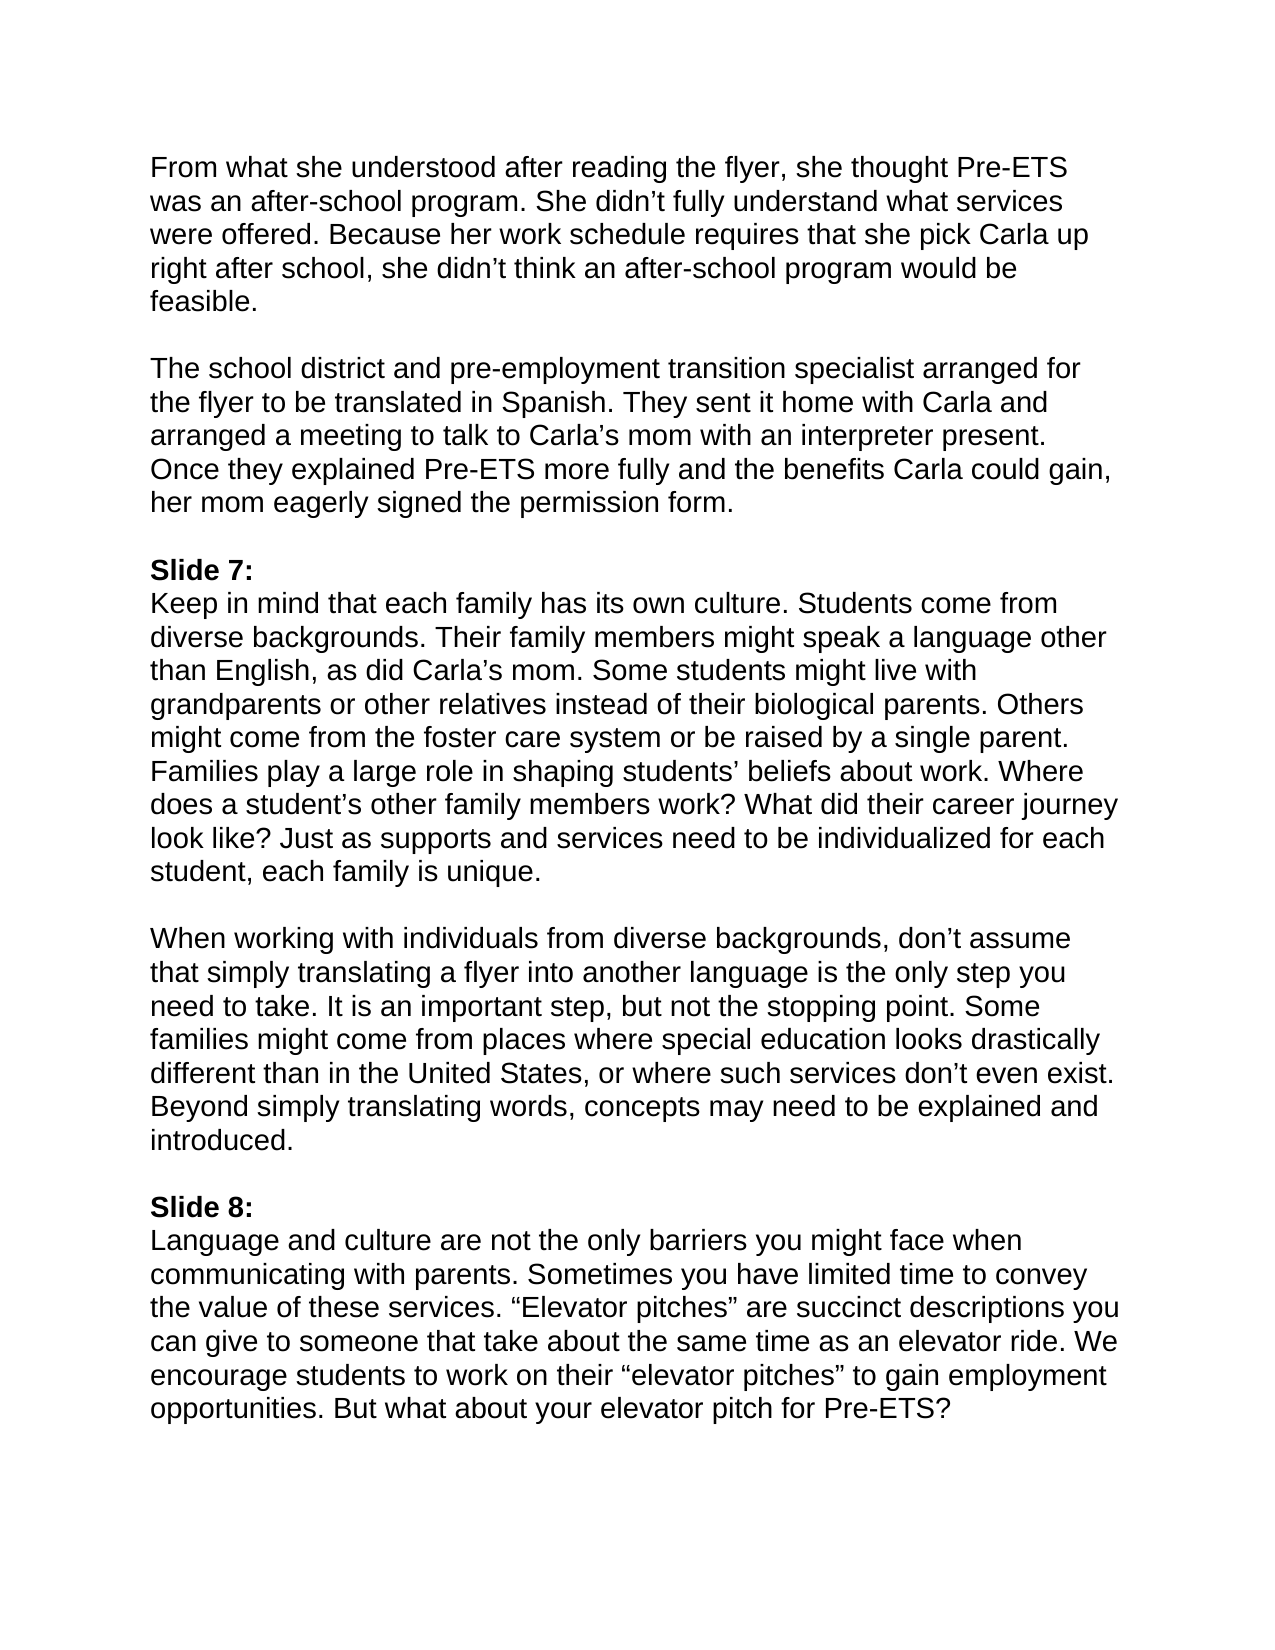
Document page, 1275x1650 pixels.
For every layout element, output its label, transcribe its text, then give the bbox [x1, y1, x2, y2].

text The school district and pre-employment transition specialist arranged for the flyer to be translated in Spanish. They sent it home with Carla and arranged a meeting to talk to Carla’s mom with an interpreter present. Once they explained Pre-ETS more fully and the benefits Carla could gain, her mom eagerly signed the permission form. [150, 351, 1125, 519]
text Slide 8: Language and culture are not the only barriers you might face when communicating with parents. Sometimes you have limited time to convey the value of these services. “Elevator pitches” are succinct descriptions you can give to someone that take about the same time as an elevator ride. We encourage students to work on their “elevator pitches” to gain employment opportunities. But what about your elevator pitch for Pre-ETS? [150, 1190, 1125, 1424]
text From what she understood after reading the flyer, she thought Pre-ETS was an after-school program. She didn’t fully understand what services were offered. Because her work schedule requires that she pick Carla up right after school, she didn’t think an after-school program would be feasible. [150, 150, 1125, 318]
text Slide 7: [150, 552, 1125, 586]
text Keep in mind that each family has its own culture. Students come from diverse backgrounds. Their family members might speak a language other than English, as did Carla’s mom. Some students might live with grandparents or other relatives instead of their biological parents. Others might come from the foster care system or be raised by a single parent. Families play a large role in shaping students’ beliefs about work. Where does a student’s other family members work? What did their career journey look like? Just as supports and services need to be individualized for each student, each family is unique. [150, 586, 1125, 888]
text When working with individuals from diverse backgrounds, don’t assume that simply translating a flyer into another language is the only step you need to take. It is an important step, but not the stopping point. Some families might come from places where special education looks drastically different than in the United States, or where such services don’t even exist. Beyond simply translating words, concepts may need to be explained and introduced. [150, 921, 1125, 1156]
